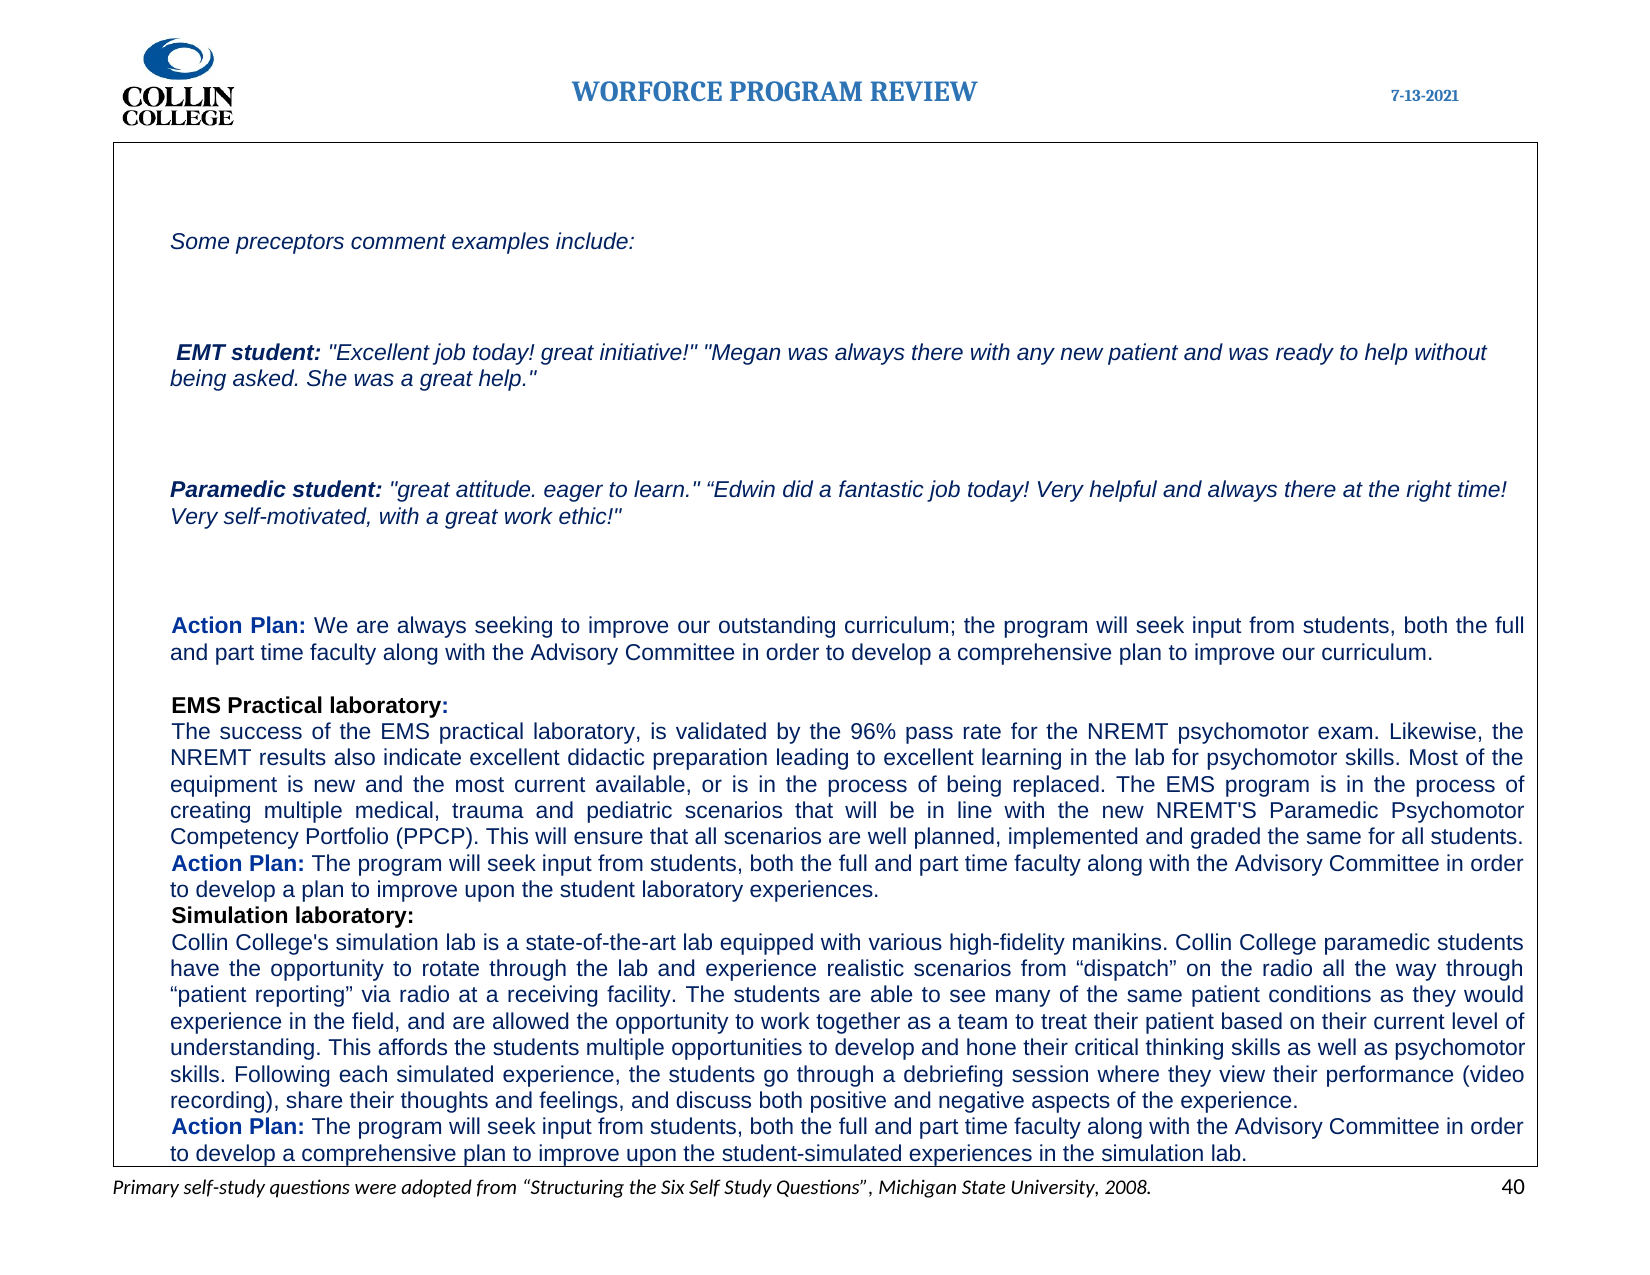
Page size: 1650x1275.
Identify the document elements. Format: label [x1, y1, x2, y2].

picture [120, 34, 236, 128]
